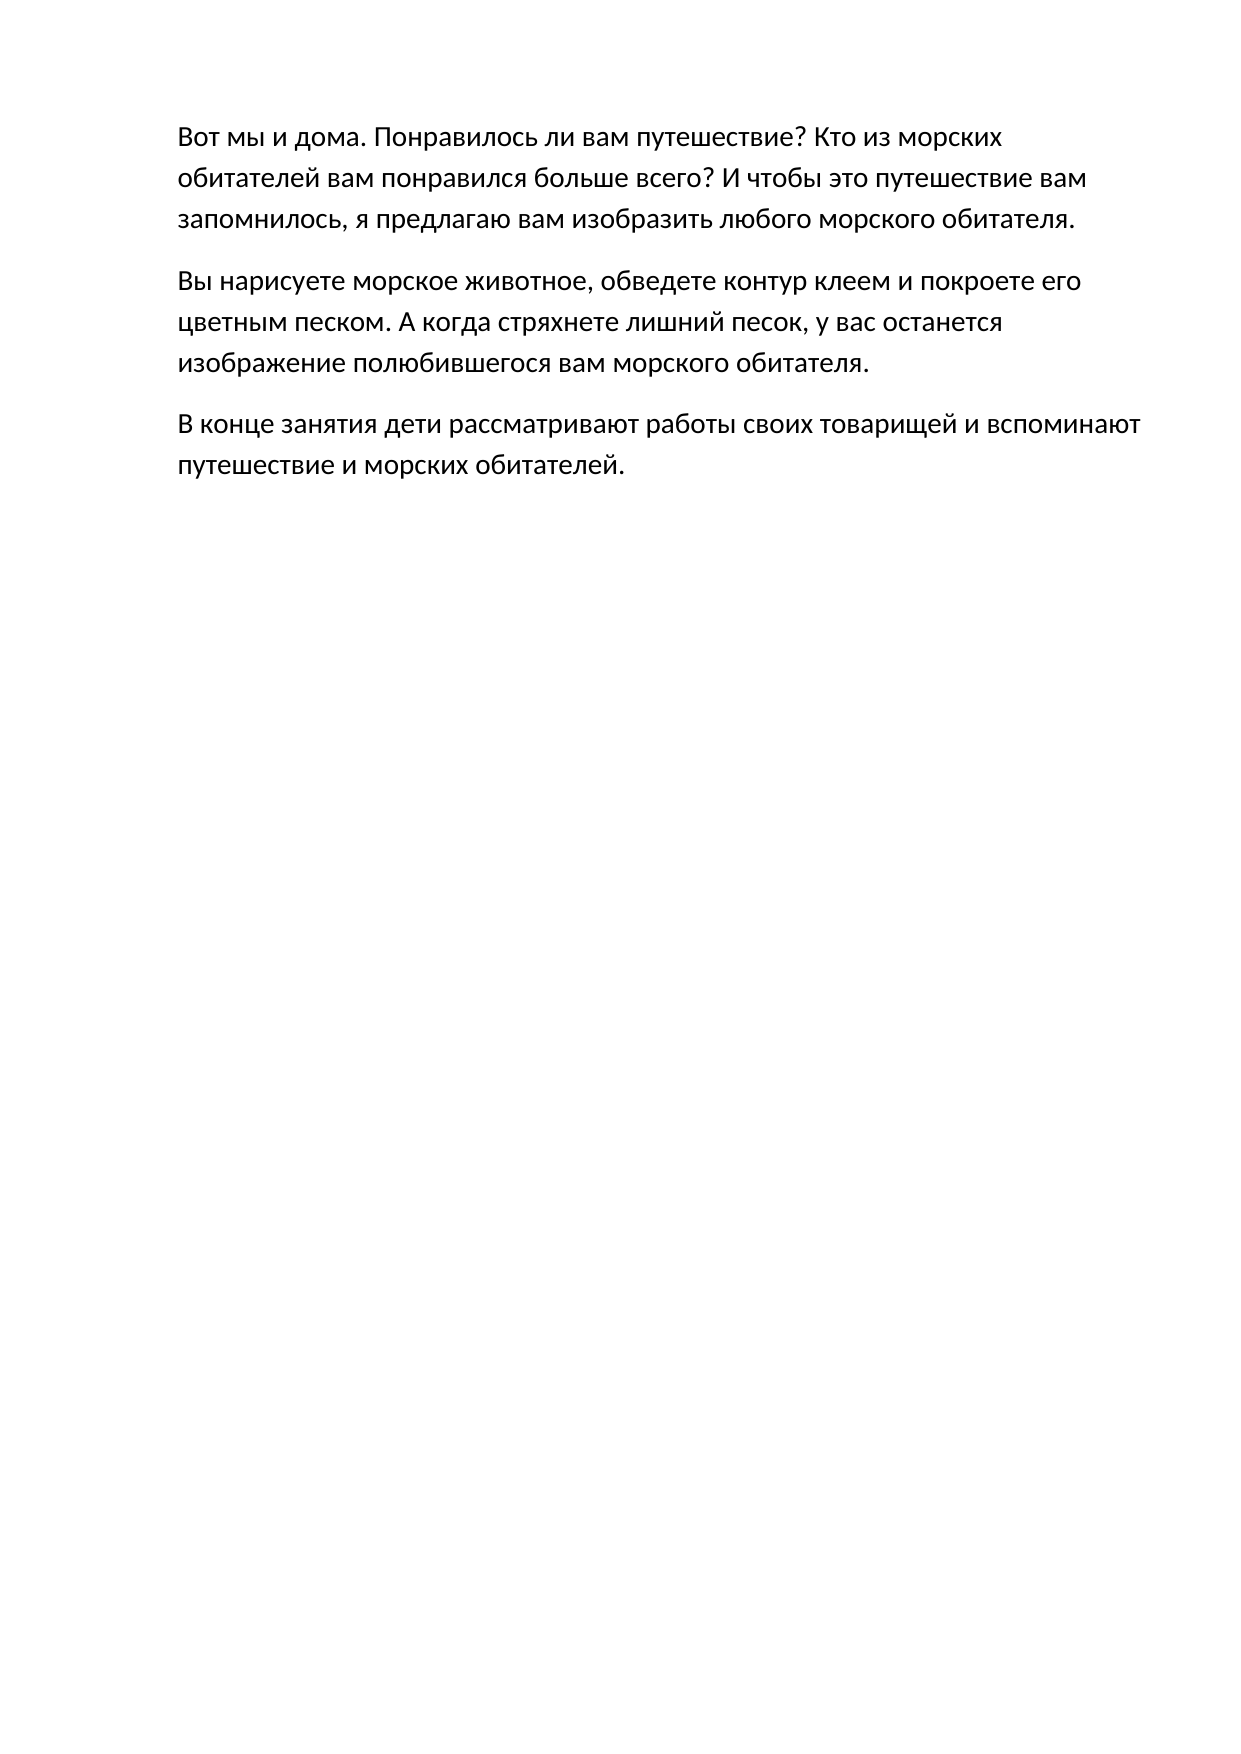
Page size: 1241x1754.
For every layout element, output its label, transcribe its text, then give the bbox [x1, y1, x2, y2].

text Вы нарисуете морское животное, обведете контур клеем и покроете его цветным песком. А когда стряхнете лишний песок, у вас останется изображение полюбившегося вам морского обитателя. [177, 262, 1152, 379]
text Вот мы и дома. Понравилось ли вам путешествие? Кто из морских обитателей вам понравился больше всего? И чтобы это путешествие вам запомнилось, я предлагаю вам изобразить любого морского обитателя. [177, 118, 1152, 236]
text В конце занятия дети рассматривают работы своих товарищей и вспоминают путешествие и морских обитателей. [177, 405, 1152, 482]
